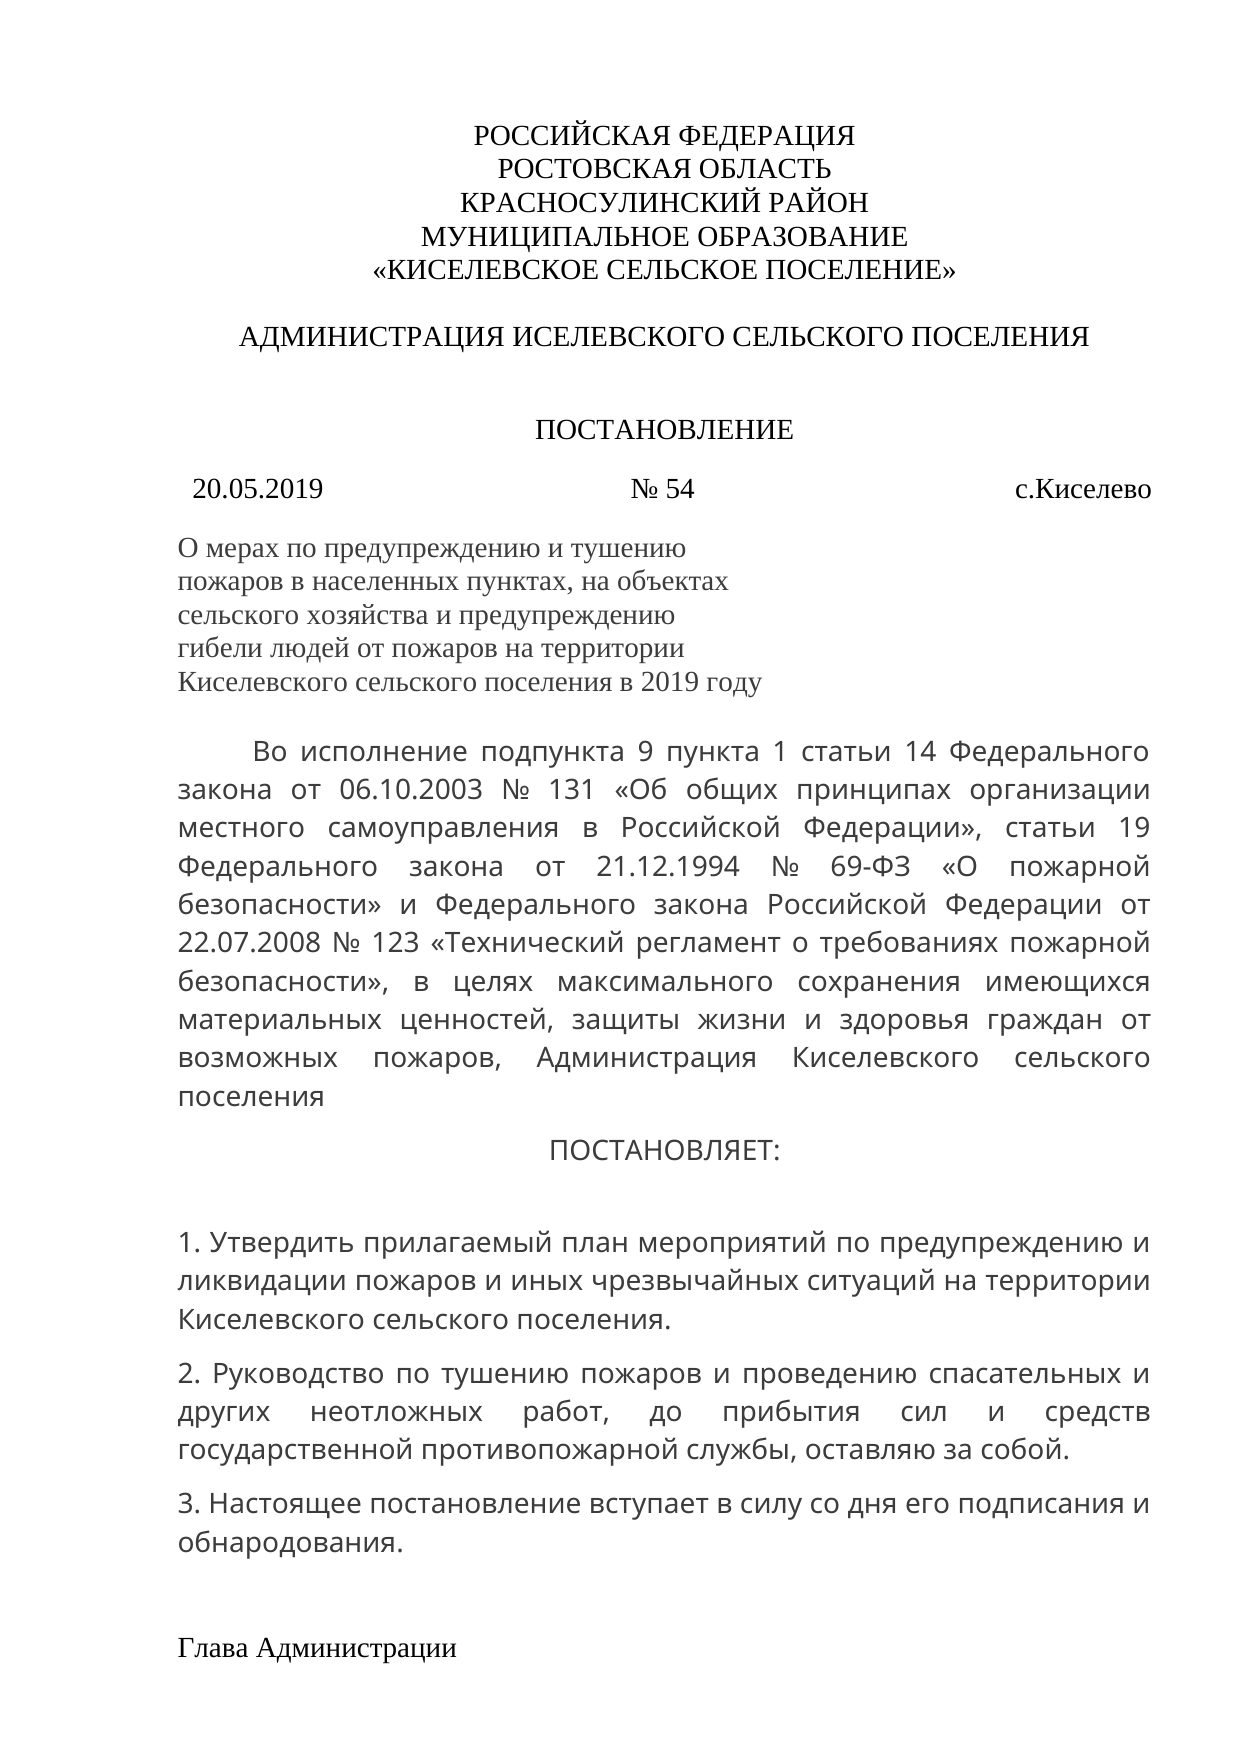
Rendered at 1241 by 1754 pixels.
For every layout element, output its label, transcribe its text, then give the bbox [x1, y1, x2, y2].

text О мерах по предупреждению и тушению [177, 530, 1152, 563]
text МУНИЦИПАЛЬНОЕ ОБРАЗОВАНИЕ [177, 219, 1152, 252]
text сельского хозяйства и предупреждению [177, 597, 1152, 631]
text 2. Руководство по тушению пожаров и проведению спасательных и других неотложных работ, до прибытия сил и средств государственной противопожарной службы, оставляю за собой. [177, 1353, 1152, 1468]
text пожаров в населенных пунктах, на объектах [177, 563, 1152, 597]
text «КИСЕЛЕВСКОЕ СЕЛЬСКОЕ ПОСЕЛЕНИЕ» [177, 252, 1152, 286]
text 1. Утвердить прилагаемый план мероприятий по предупреждению и ликвидации пожаров и иных чрезвычайных ситуаций на территории Киселевского сельского поселения. [177, 1184, 1152, 1337]
text Глава Администрации [177, 1630, 1152, 1663]
text КРАСНОСУЛИНСКИЙ РАЙОН [177, 185, 1152, 219]
table_header 20.05.2019 [177, 472, 560, 530]
table_header с.Киселево [765, 472, 1163, 530]
text гибели людей от пожаров на территории [177, 631, 1152, 664]
text 3. Настоящее постановление вступает в силу со дня его подписания и обнародования. [177, 1484, 1152, 1560]
table_header № 54 [560, 472, 764, 530]
text Киселевского сельского поселения в 2019 году [177, 664, 1152, 698]
text РОССИЙСКАЯ ФЕДЕРАЦИЯ [177, 118, 1152, 152]
text ПОСТАНОВЛЯЕТ: [177, 1130, 1152, 1168]
text РОСТОВСКАЯ ОБЛАСТЬ [177, 152, 1152, 185]
text АДМИНИСТРАЦИЯ ИСЕЛЕВСКОГО СЕЛЬСКОГО ПОСЕЛЕНИЯ [177, 319, 1152, 353]
text Во исполнение подпункта 9 пункта 1 статьи 14 Федерального закона от 06.10.2003 № 131 «Об общих принципах организации местного самоуправления в Российской Федерации», статьи 19 Федерального закона от 21.12.1994 № 69-ФЗ «О пожарной безопасности» и Федерального закона Российской Федерации от 22.07.2008 № 123 «Технический регламент о требованиях пожарной безопасности», в целях максимального сохранения имеющихся материальных ценностей, защиты жизни и здоровья граждан от возможных пожаров, Администрация Киселевского сельского поселения [177, 731, 1152, 1114]
text ПОСТАНОВЛЕНИЕ [177, 412, 1152, 446]
